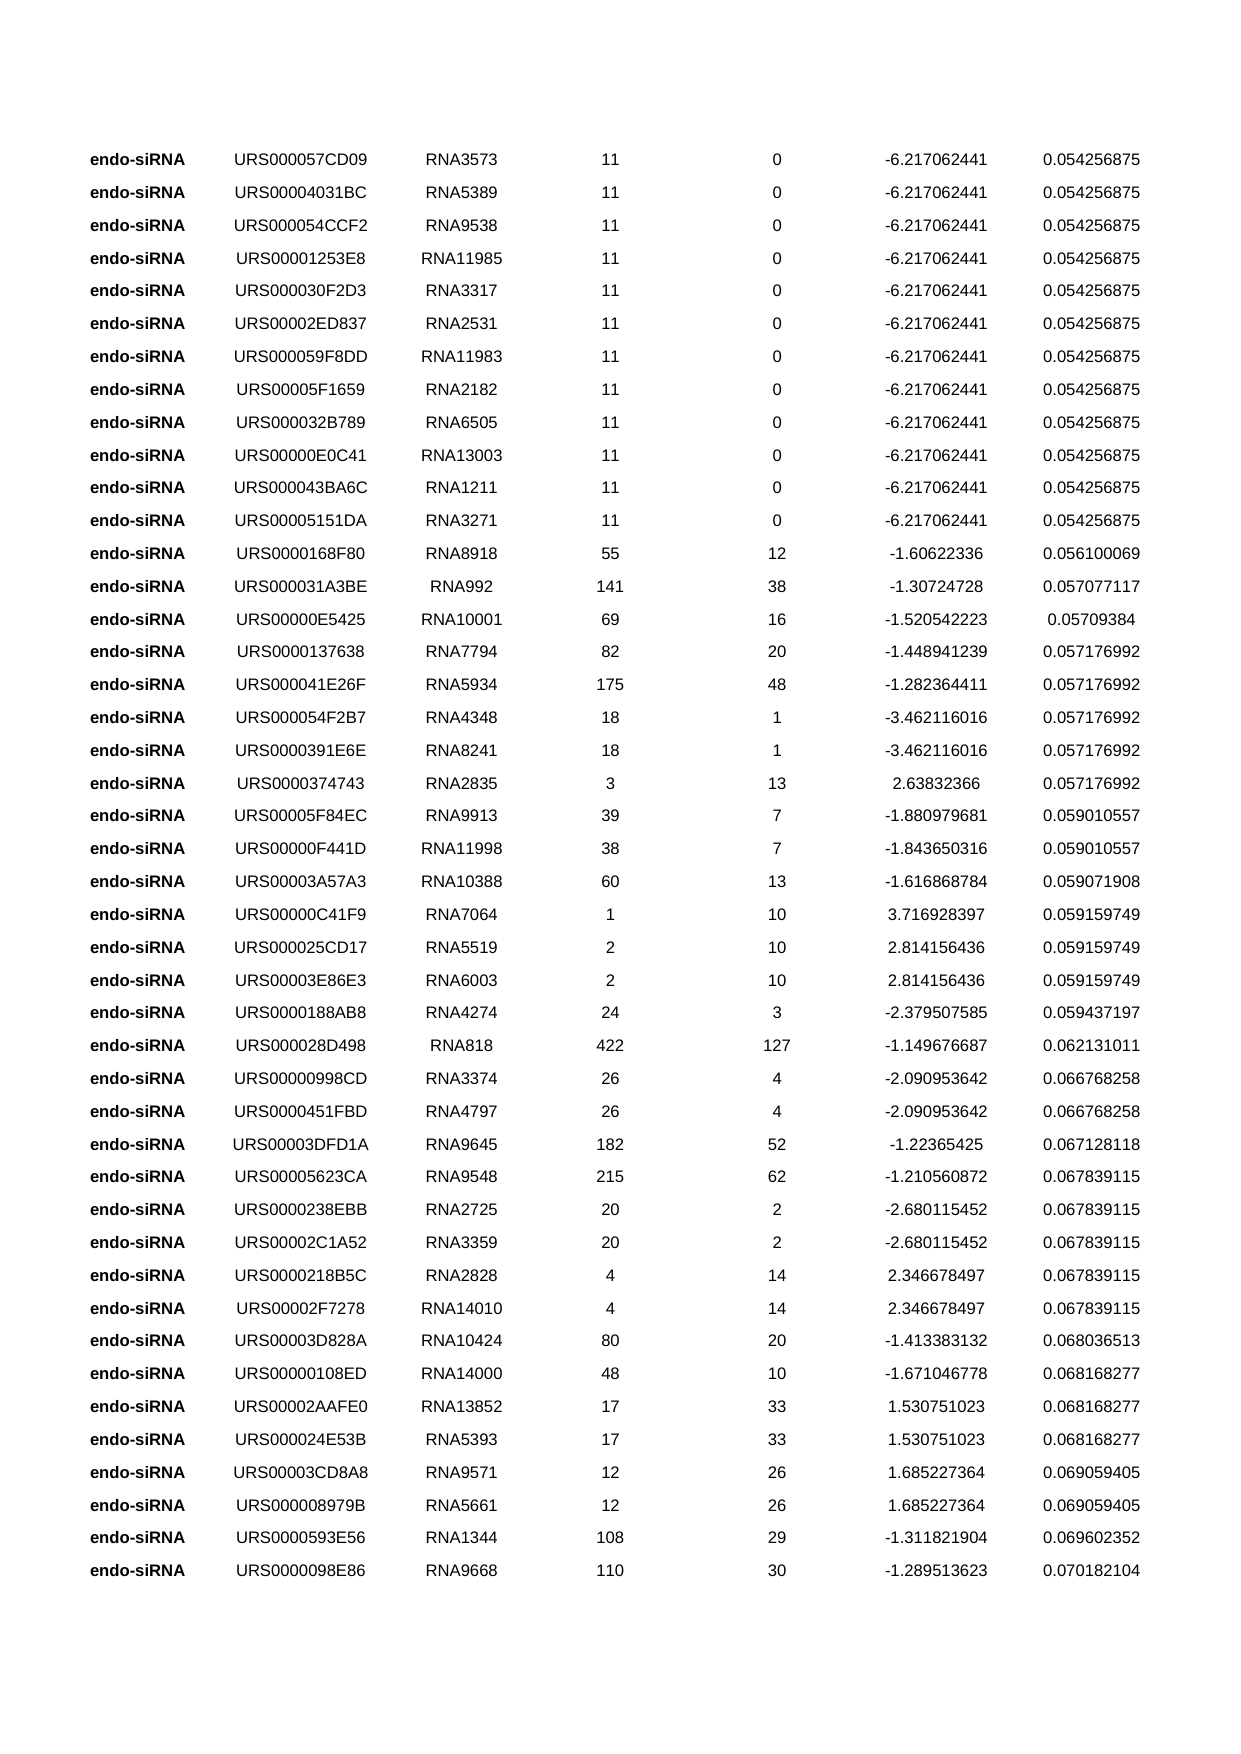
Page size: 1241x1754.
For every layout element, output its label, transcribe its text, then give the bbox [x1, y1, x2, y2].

table_cell 62 [697, 1167, 857, 1200]
table_cell 11 [524, 150, 697, 183]
table_cell RNA1344 [399, 1528, 524, 1561]
table_cell 0.068168277 [1015, 1430, 1167, 1462]
table_cell 0.057077117 [1015, 577, 1167, 609]
table_cell 0.059010557 [1015, 806, 1167, 839]
table_cell RNA11998 [399, 839, 524, 872]
table_cell 18 [524, 708, 697, 741]
table_cell 0.069059405 [1015, 1463, 1167, 1495]
table_cell 4 [697, 1069, 857, 1102]
table_cell 10 [697, 905, 857, 937]
table_cell URS0000238EBB [202, 1200, 399, 1233]
table_cell 141 [524, 577, 697, 609]
table_cell endo-siRNA [73, 1134, 202, 1167]
table_cell URS00005F84EC [202, 806, 399, 839]
table_cell endo-siRNA [73, 1167, 202, 1200]
table_cell 0 [697, 183, 857, 216]
table_cell RNA10001 [399, 609, 524, 642]
table_cell -6.217062441 [857, 445, 1015, 478]
table_cell endo-siRNA [73, 1102, 202, 1134]
table_cell RNA818 [399, 1036, 524, 1069]
table_cell RNA9548 [399, 1167, 524, 1200]
table_cell 0 [697, 347, 857, 380]
table_cell 3 [697, 1003, 857, 1036]
table_cell RNA6505 [399, 413, 524, 445]
table_cell URS00000F441D [202, 839, 399, 872]
table_cell -6.217062441 [857, 249, 1015, 281]
table_cell 33 [697, 1397, 857, 1430]
table_cell 26 [697, 1463, 857, 1495]
table_cell URS00005623CA [202, 1167, 399, 1200]
table_cell 14 [697, 1266, 857, 1298]
table_cell 38 [524, 839, 697, 872]
table_cell 0.059010557 [1015, 839, 1167, 872]
table_cell -2.090953642 [857, 1102, 1015, 1134]
table_cell endo-siRNA [73, 806, 202, 839]
table_cell 11 [524, 413, 697, 445]
table_cell -6.217062441 [857, 478, 1015, 511]
table_cell endo-siRNA [73, 1495, 202, 1528]
table_cell 11 [524, 249, 697, 281]
table_cell endo-siRNA [73, 1430, 202, 1462]
table_cell URS00003DFD1A [202, 1134, 399, 1167]
table_cell 2.63832366 [857, 774, 1015, 806]
table_cell endo-siRNA [73, 1036, 202, 1069]
table_cell URS00003D828A [202, 1331, 399, 1364]
table_cell 11 [524, 183, 697, 216]
table_cell 0.067128118 [1015, 1134, 1167, 1167]
table_cell 110 [524, 1561, 697, 1594]
table_cell 10 [697, 1364, 857, 1397]
table_cell 2 [524, 938, 697, 970]
table_cell -1.289513623 [857, 1561, 1015, 1594]
table_cell endo-siRNA [73, 1003, 202, 1036]
table_cell 11 [524, 380, 697, 412]
table_cell 26 [524, 1102, 697, 1134]
table_cell endo-siRNA [73, 445, 202, 478]
table_cell RNA7794 [399, 642, 524, 675]
table_cell 10 [697, 938, 857, 970]
table_cell 127 [697, 1036, 857, 1069]
table_cell 0.054256875 [1015, 314, 1167, 347]
table_cell RNA2835 [399, 774, 524, 806]
table_cell 29 [697, 1528, 857, 1561]
table_cell endo-siRNA [73, 1200, 202, 1233]
table_cell URS00005F1659 [202, 380, 399, 412]
table_cell -1.671046778 [857, 1364, 1015, 1397]
table_cell 0.057176992 [1015, 741, 1167, 773]
table_cell 69 [524, 609, 697, 642]
table_cell 11 [524, 281, 697, 314]
table_cell 1.530751023 [857, 1430, 1015, 1462]
table_cell 4 [524, 1266, 697, 1298]
table_cell RNA5393 [399, 1430, 524, 1462]
table_cell 11 [524, 511, 697, 544]
table_cell endo-siRNA [73, 970, 202, 1003]
table_cell 2.814156436 [857, 970, 1015, 1003]
table_cell 0.059159749 [1015, 938, 1167, 970]
table_cell -6.217062441 [857, 347, 1015, 380]
table_cell 2.346678497 [857, 1299, 1015, 1331]
table_cell 55 [524, 544, 697, 577]
table_cell 0.057176992 [1015, 675, 1167, 708]
table_cell 0.054256875 [1015, 445, 1167, 478]
table_cell RNA2182 [399, 380, 524, 412]
table_cell URS00002C1A52 [202, 1233, 399, 1266]
table_cell -1.843650316 [857, 839, 1015, 872]
table_cell 0.057176992 [1015, 642, 1167, 675]
table_cell endo-siRNA [73, 478, 202, 511]
table_cell RNA3359 [399, 1233, 524, 1266]
table_cell 1 [697, 741, 857, 773]
table_cell endo-siRNA [73, 314, 202, 347]
table_cell endo-siRNA [73, 380, 202, 412]
table_cell 0.069059405 [1015, 1495, 1167, 1528]
table_cell RNA5389 [399, 183, 524, 216]
table_cell RNA3271 [399, 511, 524, 544]
table_cell 0 [697, 478, 857, 511]
table_cell RNA11985 [399, 249, 524, 281]
table_cell -1.413383132 [857, 1331, 1015, 1364]
table_cell RNA6003 [399, 970, 524, 1003]
table_cell endo-siRNA [73, 938, 202, 970]
table_cell 60 [524, 872, 697, 905]
table_cell -2.680115452 [857, 1233, 1015, 1266]
table_cell 1 [524, 905, 697, 937]
table_cell 7 [697, 839, 857, 872]
table_cell URS000028D498 [202, 1036, 399, 1069]
table_cell -2.090953642 [857, 1069, 1015, 1102]
table_cell RNA9571 [399, 1463, 524, 1495]
table_cell endo-siRNA [73, 642, 202, 675]
table_cell 0.054256875 [1015, 216, 1167, 248]
table_cell 0.054256875 [1015, 380, 1167, 412]
table_cell -1.448941239 [857, 642, 1015, 675]
table_cell endo-siRNA [73, 839, 202, 872]
table_cell endo-siRNA [73, 1364, 202, 1397]
table_cell -1.520542223 [857, 609, 1015, 642]
table_cell 0.054256875 [1015, 281, 1167, 314]
table_cell -1.149676687 [857, 1036, 1015, 1069]
table_cell URS00003E86E3 [202, 970, 399, 1003]
table_cell URS0000451FBD [202, 1102, 399, 1134]
table_cell -2.680115452 [857, 1200, 1015, 1233]
table_cell -6.217062441 [857, 281, 1015, 314]
table_cell URS0000391E6E [202, 741, 399, 773]
table_cell 18 [524, 741, 697, 773]
table_cell URS00000C41F9 [202, 905, 399, 937]
table_cell 2.814156436 [857, 938, 1015, 970]
table_cell endo-siRNA [73, 347, 202, 380]
table_cell 14 [697, 1299, 857, 1331]
table_cell 1.530751023 [857, 1397, 1015, 1430]
table_cell URS000057CD09 [202, 150, 399, 183]
table_cell -6.217062441 [857, 216, 1015, 248]
table_cell 26 [524, 1069, 697, 1102]
table_cell URS0000098E86 [202, 1561, 399, 1594]
table_cell 2 [697, 1200, 857, 1233]
table_cell 16 [697, 609, 857, 642]
table_cell 20 [524, 1233, 697, 1266]
table_cell 0 [697, 281, 857, 314]
table_cell 3.716928397 [857, 905, 1015, 937]
table_cell 11 [524, 478, 697, 511]
table_cell RNA2828 [399, 1266, 524, 1298]
table_cell 0.069602352 [1015, 1528, 1167, 1561]
table_cell RNA13852 [399, 1397, 524, 1430]
table_cell endo-siRNA [73, 183, 202, 216]
table_cell -1.880979681 [857, 806, 1015, 839]
table_cell RNA11983 [399, 347, 524, 380]
table_cell endo-siRNA [73, 1528, 202, 1561]
table_cell 24 [524, 1003, 697, 1036]
table_cell URS00002AAFE0 [202, 1397, 399, 1430]
table_cell RNA3317 [399, 281, 524, 314]
table_cell 215 [524, 1167, 697, 1200]
table_cell 0.067839115 [1015, 1266, 1167, 1298]
table_cell URS000032B789 [202, 413, 399, 445]
table_cell 1 [697, 708, 857, 741]
table_cell URS000041E26F [202, 675, 399, 708]
table_cell RNA8241 [399, 741, 524, 773]
table_cell 0.062131011 [1015, 1036, 1167, 1069]
table_cell 0 [697, 150, 857, 183]
table_cell 175 [524, 675, 697, 708]
table_cell 0.054256875 [1015, 183, 1167, 216]
table_cell 0.067839115 [1015, 1233, 1167, 1266]
table_cell -2.379507585 [857, 1003, 1015, 1036]
table_cell RNA3374 [399, 1069, 524, 1102]
table_cell URS00001253E8 [202, 249, 399, 281]
table_cell RNA992 [399, 577, 524, 609]
table_cell 0 [697, 249, 857, 281]
table_cell RNA9668 [399, 1561, 524, 1594]
table_cell RNA10424 [399, 1331, 524, 1364]
table_cell -6.217062441 [857, 511, 1015, 544]
table_cell URS0000137638 [202, 642, 399, 675]
table_cell URS0000593E56 [202, 1528, 399, 1561]
table_cell RNA4348 [399, 708, 524, 741]
table_cell URS00000E5425 [202, 609, 399, 642]
table_cell RNA14000 [399, 1364, 524, 1397]
table_cell endo-siRNA [73, 216, 202, 248]
table_cell 182 [524, 1134, 697, 1167]
table_cell 12 [697, 544, 857, 577]
table_cell endo-siRNA [73, 413, 202, 445]
table_cell endo-siRNA [73, 675, 202, 708]
table_cell -6.217062441 [857, 150, 1015, 183]
table_cell endo-siRNA [73, 905, 202, 937]
table_cell 0.054256875 [1015, 347, 1167, 380]
table_cell 33 [697, 1430, 857, 1462]
table_cell 0.059159749 [1015, 905, 1167, 937]
table_cell -6.217062441 [857, 413, 1015, 445]
table_cell 11 [524, 314, 697, 347]
table_cell RNA13003 [399, 445, 524, 478]
table_cell URS000054CCF2 [202, 216, 399, 248]
table_cell endo-siRNA [73, 774, 202, 806]
table_cell -1.282364411 [857, 675, 1015, 708]
table_cell -1.311821904 [857, 1528, 1015, 1561]
table_cell 12 [524, 1463, 697, 1495]
table_cell 1.685227364 [857, 1495, 1015, 1528]
table_cell URS000030F2D3 [202, 281, 399, 314]
table_cell URS000043BA6C [202, 478, 399, 511]
table_cell 0.054256875 [1015, 478, 1167, 511]
table_cell endo-siRNA [73, 249, 202, 281]
table_cell 13 [697, 774, 857, 806]
table_cell RNA9913 [399, 806, 524, 839]
table_cell 11 [524, 445, 697, 478]
table_cell 0.068036513 [1015, 1331, 1167, 1364]
table_cell 0.054256875 [1015, 413, 1167, 445]
table_cell RNA14010 [399, 1299, 524, 1331]
table_cell 0.059437197 [1015, 1003, 1167, 1036]
table_cell -6.217062441 [857, 380, 1015, 412]
table_cell -1.30724728 [857, 577, 1015, 609]
table_cell RNA5661 [399, 1495, 524, 1528]
table_cell 0.054256875 [1015, 249, 1167, 281]
table_cell endo-siRNA [73, 577, 202, 609]
table_cell 7 [697, 806, 857, 839]
table_cell 0.068168277 [1015, 1364, 1167, 1397]
table_cell RNA3573 [399, 150, 524, 183]
table_cell 10 [697, 970, 857, 1003]
table_cell 0.057176992 [1015, 708, 1167, 741]
table_cell 4 [524, 1299, 697, 1331]
table_cell -6.217062441 [857, 314, 1015, 347]
table_cell 20 [524, 1200, 697, 1233]
table_cell RNA7064 [399, 905, 524, 937]
table_cell 2.346678497 [857, 1266, 1015, 1298]
table_cell RNA1211 [399, 478, 524, 511]
table_cell URS00000E0C41 [202, 445, 399, 478]
table_cell 12 [524, 1495, 697, 1528]
table_cell endo-siRNA [73, 1331, 202, 1364]
table_cell endo-siRNA [73, 1266, 202, 1298]
table_cell RNA4797 [399, 1102, 524, 1134]
table_cell 0 [697, 314, 857, 347]
table_cell -1.616868784 [857, 872, 1015, 905]
table_cell 82 [524, 642, 697, 675]
table_cell 0.066768258 [1015, 1069, 1167, 1102]
table_cell endo-siRNA [73, 708, 202, 741]
table_cell endo-siRNA [73, 741, 202, 773]
table_cell URS000025CD17 [202, 938, 399, 970]
table_cell 0.056100069 [1015, 544, 1167, 577]
table_cell URS00003A57A3 [202, 872, 399, 905]
table_cell URS0000188AB8 [202, 1003, 399, 1036]
table_cell 0.054256875 [1015, 511, 1167, 544]
table_cell RNA8918 [399, 544, 524, 577]
table_cell 108 [524, 1528, 697, 1561]
table_cell URS00002ED837 [202, 314, 399, 347]
table_cell 52 [697, 1134, 857, 1167]
table_cell RNA9645 [399, 1134, 524, 1167]
table_cell 0 [697, 216, 857, 248]
table_cell URS000008979B [202, 1495, 399, 1528]
table_cell endo-siRNA [73, 544, 202, 577]
table_cell URS000031A3BE [202, 577, 399, 609]
table_cell endo-siRNA [73, 609, 202, 642]
table_cell 2 [697, 1233, 857, 1266]
table_cell endo-siRNA [73, 1561, 202, 1594]
table_cell RNA9538 [399, 216, 524, 248]
table_cell endo-siRNA [73, 1069, 202, 1102]
table_cell 422 [524, 1036, 697, 1069]
table_cell -3.462116016 [857, 708, 1015, 741]
table_cell 39 [524, 806, 697, 839]
table_cell 0 [697, 380, 857, 412]
table_cell 0.057176992 [1015, 774, 1167, 806]
table_cell 0 [697, 511, 857, 544]
table_cell RNA10388 [399, 872, 524, 905]
table_cell 0.059071908 [1015, 872, 1167, 905]
table_cell URS000059F8DD [202, 347, 399, 380]
table_cell 2 [524, 970, 697, 1003]
table_cell endo-siRNA [73, 150, 202, 183]
table_cell 0.067839115 [1015, 1299, 1167, 1331]
table_cell URS000024E53B [202, 1430, 399, 1462]
table_cell URS00000998CD [202, 1069, 399, 1102]
table_cell 0.067839115 [1015, 1167, 1167, 1200]
table_cell 0 [697, 413, 857, 445]
table_cell endo-siRNA [73, 281, 202, 314]
table_cell 0.067839115 [1015, 1200, 1167, 1233]
table_cell 11 [524, 347, 697, 380]
table_cell RNA5934 [399, 675, 524, 708]
table_cell 3 [524, 774, 697, 806]
table_cell URS00000108ED [202, 1364, 399, 1397]
table_cell 48 [697, 675, 857, 708]
table_cell URS0000374743 [202, 774, 399, 806]
table_cell 11 [524, 216, 697, 248]
table_cell -3.462116016 [857, 741, 1015, 773]
table_cell RNA4274 [399, 1003, 524, 1036]
table_cell 20 [697, 642, 857, 675]
table_cell endo-siRNA [73, 1299, 202, 1331]
table_cell 1.685227364 [857, 1463, 1015, 1495]
table_cell 20 [697, 1331, 857, 1364]
table_cell 48 [524, 1364, 697, 1397]
table_cell 0.068168277 [1015, 1397, 1167, 1430]
table_cell 0.05709384 [1015, 609, 1167, 642]
table_cell URS0000218B5C [202, 1266, 399, 1298]
table_cell 26 [697, 1495, 857, 1528]
table_cell URS000054F2B7 [202, 708, 399, 741]
table_cell endo-siRNA [73, 511, 202, 544]
table_cell 0.059159749 [1015, 970, 1167, 1003]
table_cell endo-siRNA [73, 1233, 202, 1266]
table_cell -6.217062441 [857, 183, 1015, 216]
table_cell -1.22365425 [857, 1134, 1015, 1167]
table_cell 0.066768258 [1015, 1102, 1167, 1134]
table_cell RNA2725 [399, 1200, 524, 1233]
table_cell RNA5519 [399, 938, 524, 970]
table_cell URS00004031BC [202, 183, 399, 216]
table_cell -1.210560872 [857, 1167, 1015, 1200]
table_cell URS00005151DA [202, 511, 399, 544]
table_cell 0 [697, 445, 857, 478]
table_cell 0.054256875 [1015, 150, 1167, 183]
table_cell 0.070182104 [1015, 1561, 1167, 1594]
table_cell URS00003CD8A8 [202, 1463, 399, 1495]
table_cell 4 [697, 1102, 857, 1134]
table_cell endo-siRNA [73, 1397, 202, 1430]
table_cell URS00002F7278 [202, 1299, 399, 1331]
table_cell 30 [697, 1561, 857, 1594]
table_cell -1.60622336 [857, 544, 1015, 577]
table_cell endo-siRNA [73, 872, 202, 905]
table_cell 17 [524, 1397, 697, 1430]
table_cell endo-siRNA [73, 1463, 202, 1495]
table_cell 17 [524, 1430, 697, 1462]
table_cell 13 [697, 872, 857, 905]
table_cell 80 [524, 1331, 697, 1364]
table_cell RNA2531 [399, 314, 524, 347]
table_cell 38 [697, 577, 857, 609]
table_cell URS0000168F80 [202, 544, 399, 577]
